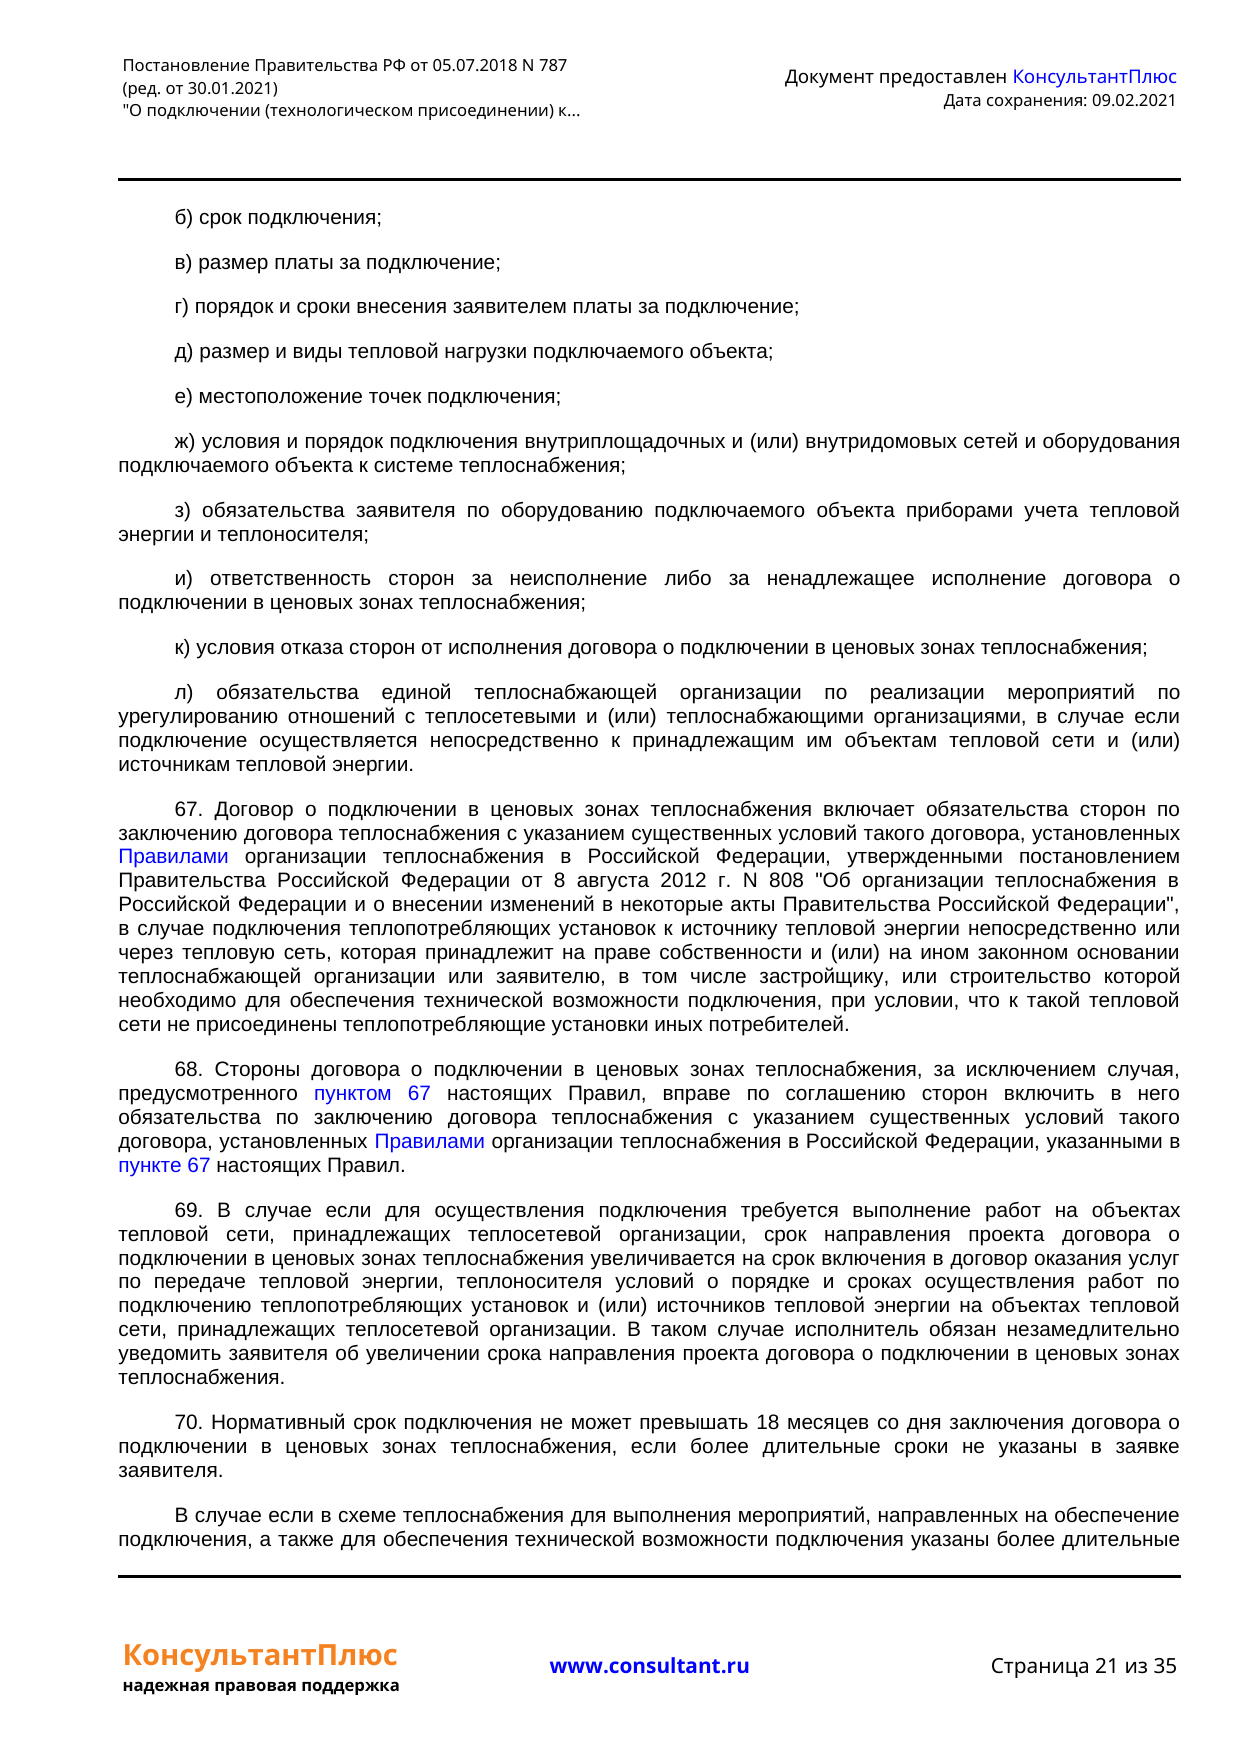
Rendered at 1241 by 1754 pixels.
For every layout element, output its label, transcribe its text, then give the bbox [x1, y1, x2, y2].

text 67. Договор о подключении в ценовых зонах теплоснабжения включает обязательства сторон по заключению договора теплоснабжения с указанием существенных условий такого договора, установленных Правилами организации теплоснабжения в Российской Федерации, утвержденными постановлением Правительства Российской Федерации от 8 августа 2012 г. N 808 "Об организации теплоснабжения в Российской Федерации и о внесении изменений в некоторые акты Правительства Российской Федерации", в случае подключения теплопотребляющих установок к источнику тепловой энергии непосредственно или через тепловую сеть, которая принадлежит на праве собственности и (или) на ином законном основании теплоснабжающей организации или заявителю, в том числе застройщику, или строительство которой необходимо для обеспечения технической возможности подключения, при условии, что к такой тепловой сети не присоединены теплопотребляющие установки иных потребителей. [118, 796, 1181, 1036]
text 70. Нормативный срок подключения не может превышать 18 месяцев со дня заключения договора о подключении в ценовых зонах теплоснабжения, если более длительные сроки не указаны в заявке заявителя. [118, 1410, 1181, 1482]
text ж) условия и порядок подключения внутриплощадочных и (или) внутридомовых сетей и оборудования подключаемого объекта к системе теплоснабжения; [118, 429, 1181, 477]
text г) порядок и сроки внесения заявителем платы за подключение; [118, 294, 1181, 318]
text к) условия отказа сторон от исполнения договора о подключении в ценовых зонах теплоснабжения; [118, 635, 1181, 659]
text 69. В случае если для осуществления подключения требуется выполнение работ на объектах тепловой сети, принадлежащих теплосетевой организации, срок направления проекта договора о подключении в ценовых зонах теплоснабжения увеличивается на срок включения в договор оказания услуг по передаче тепловой энергии, теплоносителя условий о порядке и сроках осуществления работ по подключению теплопотребляющих установок и (или) источников тепловой энергии на объектах тепловой сети, принадлежащих теплосетевой организации. В таком случае исполнитель обязан незамедлительно уведомить заявителя об увеличении срока направления проекта договора о подключении в ценовых зонах теплоснабжения. [118, 1197, 1181, 1389]
text 68. Стороны договора о подключении в ценовых зонах теплоснабжения, за исключением случая, предусмотренного пунктом 67 настоящих Правил, вправе по соглашению сторон включить в него обязательства по заключению договора теплоснабжения с указанием существенных условий такого договора, установленных Правилами организации теплоснабжения в Российской Федерации, указанными в пункте 67 настоящих Правил. [118, 1057, 1181, 1177]
text б) срок подключения; [118, 205, 1181, 229]
text л) обязательства единой теплоснабжающей организации по реализации мероприятий по урегулированию отношений с теплосетевыми и (или) теплоснабжающими организациями, в случае если подключение осуществляется непосредственно к принадлежащим им объектам тепловой сети и (или) источникам тепловой энергии. [118, 680, 1181, 776]
text в) размер платы за подключение; [118, 249, 1181, 273]
text д) размер и виды тепловой нагрузки подключаемого объекта; [118, 339, 1181, 363]
text з) обязательства заявителя по оборудованию подключаемого объекта приборами учета тепловой энергии и теплоносителя; [118, 497, 1181, 545]
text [118, 1503, 1181, 1551]
text е) местоположение точек подключения; [118, 384, 1181, 408]
text и) ответственность сторон за неисполнение либо за ненадлежащее исполнение договора о подключении в ценовых зонах теплоснабжения; [118, 566, 1181, 614]
